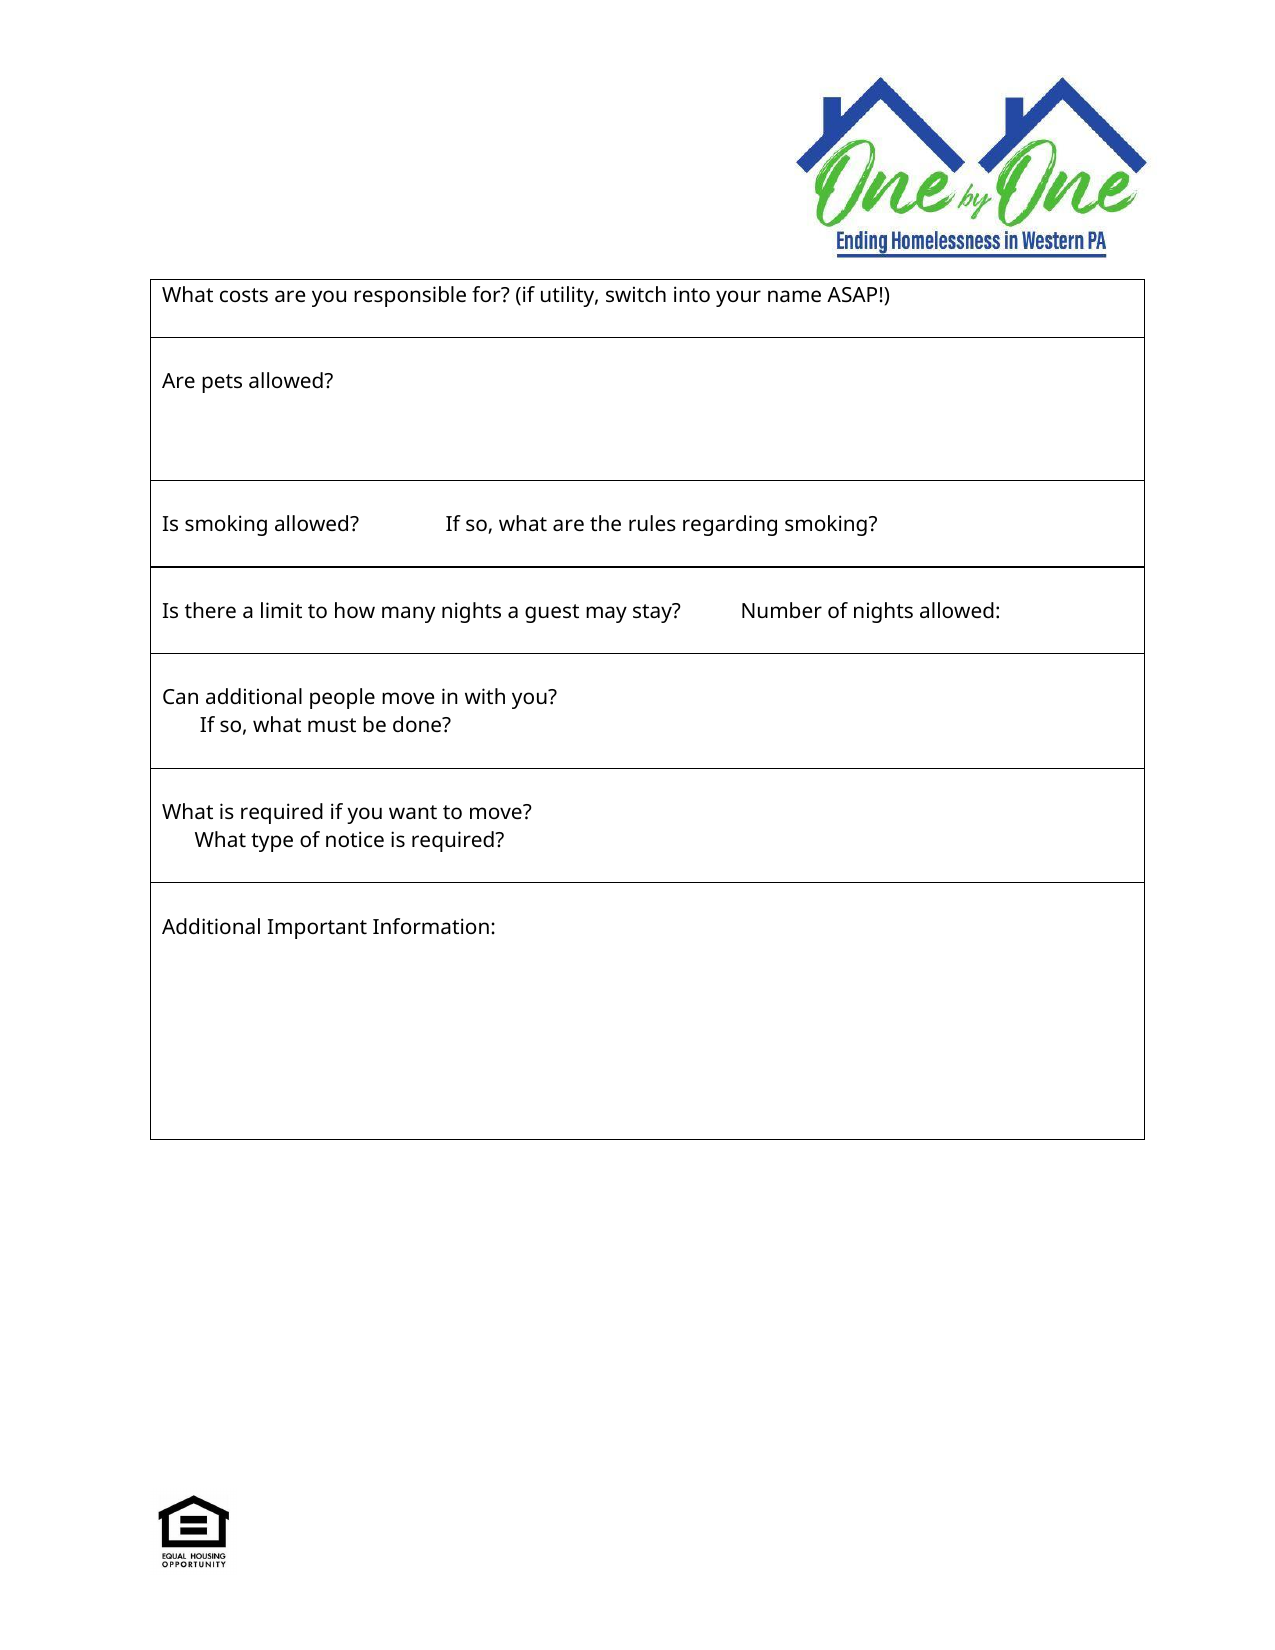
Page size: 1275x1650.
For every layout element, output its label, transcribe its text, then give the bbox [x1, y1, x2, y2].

table_cell Additional Important Information: [151, 883, 1144, 1139]
picture [150, 1488, 237, 1575]
table_cell Can additional people move in with you? If so, what must be done? [151, 654, 1144, 767]
table_cell Is smoking allowed? If so, what are the rules regarding smoking? [151, 481, 1144, 566]
table_cell What costs are you responsible for? (if utility, switch into your name ASAP!) [151, 280, 1144, 337]
table_cell Are pets allowed? [151, 338, 1144, 480]
table_cell What is required if you want to move? What type of notice is required? [151, 769, 1144, 882]
picture [744, 75, 1210, 260]
table_cell Is there a limit to how many nights a guest may stay? Number of nights allowed: [151, 568, 1144, 653]
